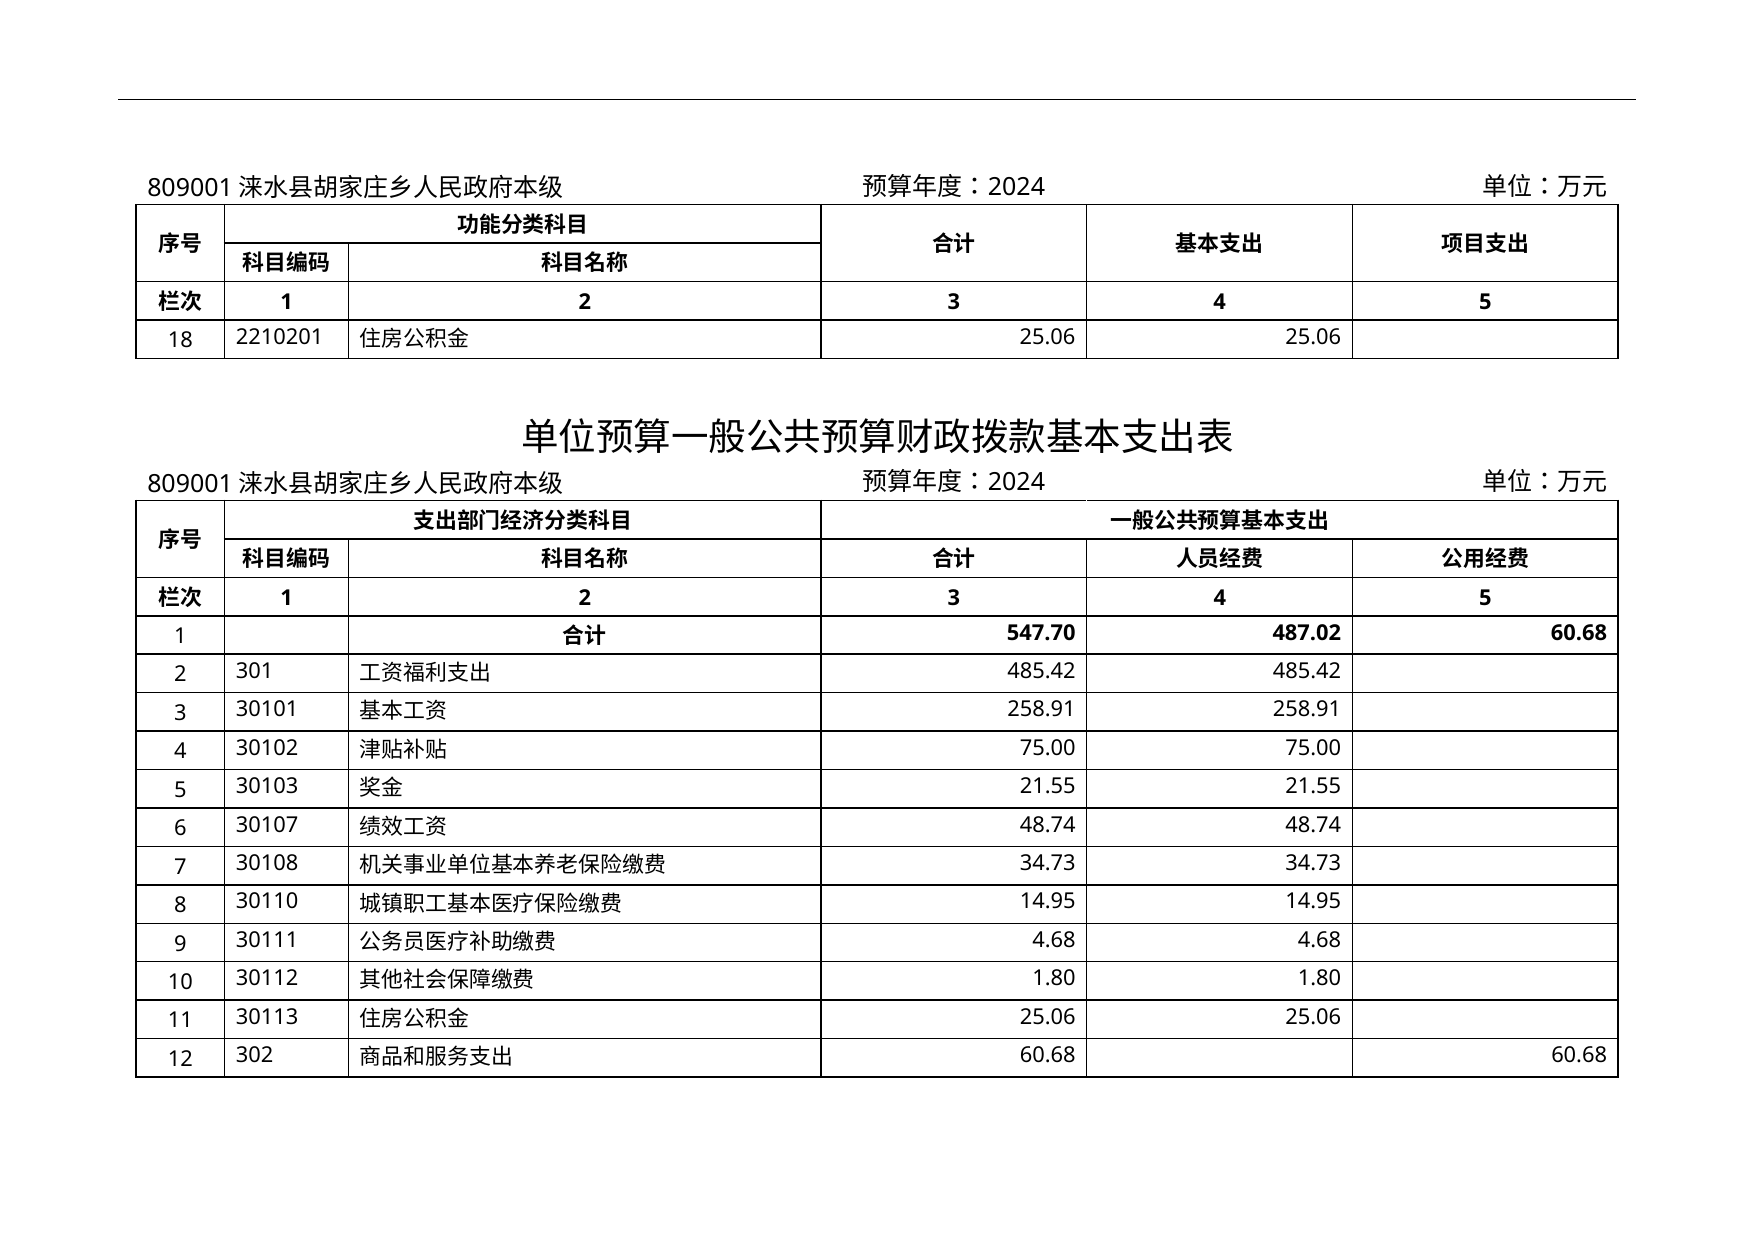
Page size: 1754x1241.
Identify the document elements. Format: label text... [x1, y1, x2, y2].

table_cell 485.42 [822, 655, 1086, 692]
table_cell [225, 617, 348, 653]
table_cell 302 [225, 1039, 348, 1076]
table_cell 4.68 [822, 924, 1086, 961]
table_cell 30107 [225, 809, 348, 846]
table_header 预算年度：2024 [822, 167, 1086, 204]
table_cell 奖金 [349, 770, 820, 807]
table_cell 住房公积金 [349, 321, 820, 357]
table_cell 5 [1353, 578, 1617, 615]
table_cell 12 [137, 1039, 224, 1076]
table_cell 60.68 [1353, 1039, 1617, 1076]
table_cell 25.06 [822, 1001, 1086, 1038]
table_cell [1353, 321, 1617, 357]
table_cell 基本支出 [1087, 205, 1352, 281]
table_cell 2 [137, 655, 224, 692]
table_cell [1353, 924, 1617, 961]
text 单位预算一般公共预算财政拨款基本支出表 [118, 410, 1636, 461]
table_cell 547.70 [822, 617, 1086, 653]
table_cell [1353, 732, 1617, 769]
table_cell 30103 [225, 770, 348, 807]
table_cell 485.42 [1087, 655, 1352, 692]
table_cell 栏次 [137, 578, 224, 615]
table_cell 30108 [225, 847, 348, 884]
table_cell 30112 [225, 962, 348, 999]
table_cell 18 [137, 321, 224, 357]
table_cell 工资福利支出 [349, 655, 820, 692]
table_cell 48.74 [822, 809, 1086, 846]
table_cell 75.00 [822, 732, 1086, 769]
table_cell 1.80 [822, 962, 1086, 999]
table_cell 机关事业单位基本养老保险缴费 [349, 847, 820, 884]
table_cell 487.02 [1087, 617, 1352, 653]
table_cell 支出部门经济分类科目 [225, 501, 820, 538]
table_cell 2 [349, 282, 820, 319]
table_cell 绩效工资 [349, 809, 820, 846]
table_cell 10 [137, 962, 224, 999]
table_cell 30111 [225, 924, 348, 961]
table_cell 21.55 [1087, 770, 1352, 807]
table_cell 合计 [822, 205, 1086, 281]
table_cell 258.91 [1087, 693, 1352, 730]
table_cell 商品和服务支出 [349, 1039, 820, 1076]
table_cell 9 [137, 924, 224, 961]
table_cell 4 [1087, 578, 1352, 615]
table_cell [1353, 962, 1617, 999]
table_cell 75.00 [1087, 732, 1352, 769]
table_cell 3 [822, 578, 1086, 615]
table_cell 2210201 [225, 321, 348, 357]
table_cell 21.55 [822, 770, 1086, 807]
table_cell 25.06 [1087, 321, 1352, 357]
table_cell 11 [137, 1001, 224, 1038]
table_cell [1353, 1001, 1617, 1038]
table_cell 48.74 [1087, 809, 1352, 846]
table_cell 1.80 [1087, 962, 1352, 999]
table_cell 14.95 [1087, 886, 1352, 922]
table_cell 30113 [225, 1001, 348, 1038]
table_cell 一般公共预算基本支出 [822, 501, 1617, 538]
table_cell 7 [137, 847, 224, 884]
table_cell 2 [349, 578, 820, 615]
table_cell 序号 [137, 205, 224, 281]
table_header 809001涞水县胡家庄乡人民政府本级 [137, 167, 820, 204]
table_cell 项目支出 [1353, 205, 1617, 281]
table_cell 科目名称 [349, 540, 820, 576]
table_header 809001涞水县胡家庄乡人民政府本级 [137, 463, 820, 499]
table_cell 合计 [822, 540, 1086, 576]
table_cell 4.68 [1087, 924, 1352, 961]
table_cell [1353, 770, 1617, 807]
table_cell 津贴补贴 [349, 732, 820, 769]
table_cell 其他社会保障缴费 [349, 962, 820, 999]
table_cell 3 [137, 693, 224, 730]
table_cell 34.73 [1087, 847, 1352, 884]
table_header 预算年度：2024 [822, 463, 1086, 499]
table_cell 1 [225, 282, 348, 319]
table_cell [1353, 847, 1617, 884]
table_cell 合计 [349, 617, 820, 653]
table_cell [1353, 693, 1617, 730]
table_cell 科目编码 [225, 540, 348, 576]
table_cell 功能分类科目 [225, 205, 820, 242]
table_cell 8 [137, 886, 224, 922]
table_cell [1087, 1039, 1352, 1076]
table_cell 34.73 [822, 847, 1086, 884]
table_cell 基本工资 [349, 693, 820, 730]
table_cell 住房公积金 [349, 1001, 820, 1038]
table_cell 6 [137, 809, 224, 846]
table_cell [1353, 809, 1617, 846]
table_cell 5 [137, 770, 224, 807]
table_cell 序号 [137, 501, 224, 576]
table_cell 25.06 [1087, 1001, 1352, 1038]
table_cell 60.68 [1353, 617, 1617, 653]
table_cell 258.91 [822, 693, 1086, 730]
table_cell 25.06 [822, 321, 1086, 357]
table_cell [1353, 886, 1617, 922]
table_cell 30101 [225, 693, 348, 730]
table_cell 4 [1087, 282, 1352, 319]
table_cell 60.68 [822, 1039, 1086, 1076]
table_cell 3 [822, 282, 1086, 319]
table_cell 301 [225, 655, 348, 692]
table_header 单位：万元 [1087, 463, 1617, 499]
table_cell 5 [1353, 282, 1617, 319]
table_cell 人员经费 [1087, 540, 1352, 576]
table_cell 4 [137, 732, 224, 769]
table_cell 科目名称 [349, 244, 820, 281]
table_cell 1 [137, 617, 224, 653]
table_cell 30102 [225, 732, 348, 769]
table_cell 科目编码 [225, 244, 348, 281]
table_header 单位：万元 [1087, 167, 1617, 204]
table_cell 公务员医疗补助缴费 [349, 924, 820, 961]
table_cell 1 [225, 578, 348, 615]
table_cell 栏次 [137, 282, 224, 319]
table_cell 公用经费 [1353, 540, 1617, 576]
table_cell 14.95 [822, 886, 1086, 922]
table_cell 城镇职工基本医疗保险缴费 [349, 886, 820, 922]
table_cell 30110 [225, 886, 348, 922]
table_cell [1353, 655, 1617, 692]
